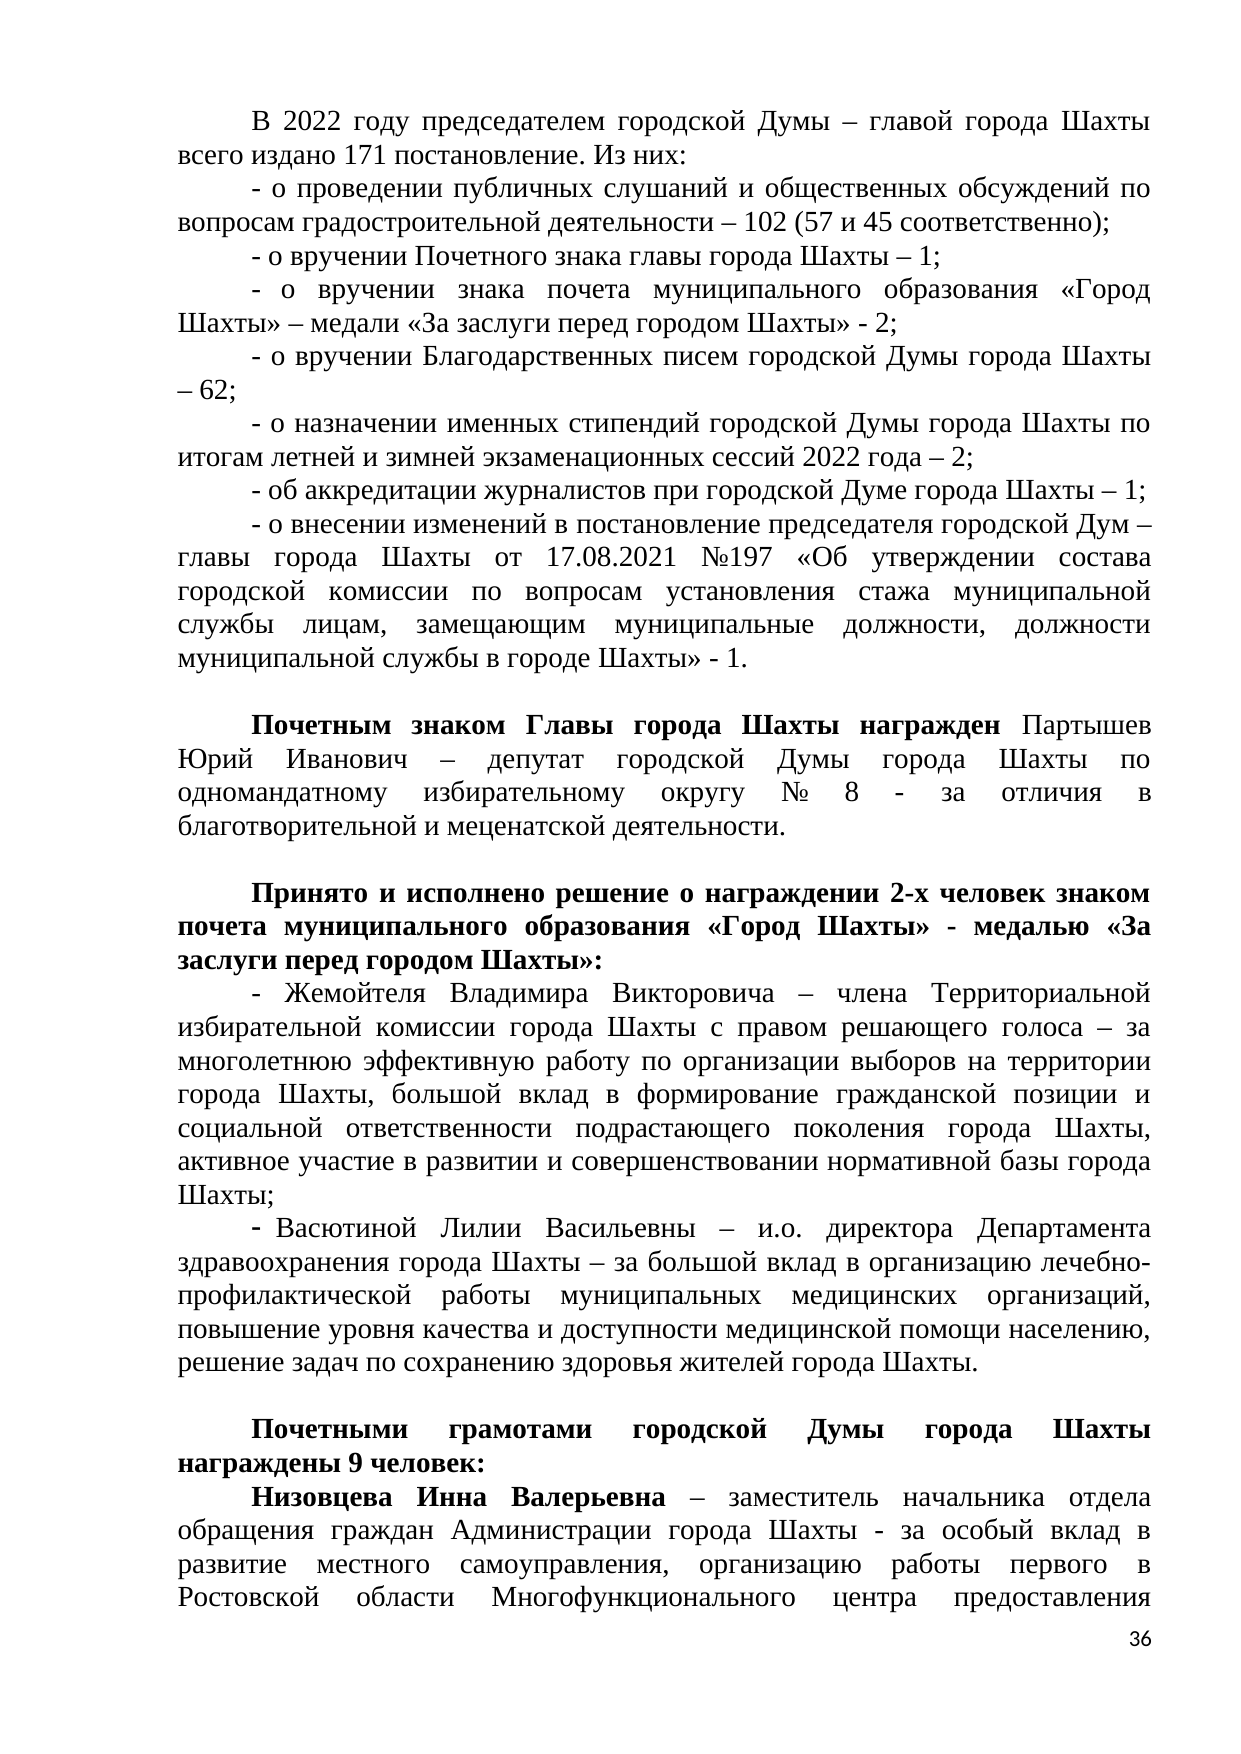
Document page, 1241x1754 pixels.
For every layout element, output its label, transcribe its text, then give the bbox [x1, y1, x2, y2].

text - Жемойтеля Владимира Викторовича – члена Территориальной избирательной комиссии города Шахты с правом решающего голоса – за многолетнюю эффективную работу по организации выборов на территории города Шахты, большой вклад в формирование гражданской позиции и социальной ответственности подрастающего поколения города Шахты, активное участие в развитии и совершенствовании нормативной базы города Шахты; [177, 976, 1152, 1210]
text В 2022 году председателем городской Думы – главой города Шахты всего издано 171 постановление. Из них: [177, 103, 1152, 171]
text Принято и исполнено решение о награждении 2-х человек знаком почета муниципального образования «Город Шахты» - медалью «За заслуги перед городом Шахты»: [177, 875, 1152, 976]
text Почетным знаком Главы города Шахты награжден Партышев Юрий Иванович – депутат городской Думы города Шахты по одномандатному избирательному округу № 8 - за отличия в благотворительной и меценатской деятельности. [177, 707, 1152, 841]
text - об аккредитации журналистов при городской Думе города Шахты – 1; [177, 472, 1152, 506]
text - о проведении публичных слушаний и общественных обсуждений по вопросам градостроительной деятельности – 102 (57 и 45 соответственно); [177, 171, 1152, 238]
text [177, 1479, 1152, 1613]
text Почетными грамотами городской Думы города Шахты награждены 9 человек: [177, 1412, 1152, 1479]
text - о вручении Благодарственных писем городской Думы города Шахты – 62; [177, 338, 1152, 405]
text - о назначении именных стипендий городской Думы города Шахты по итогам летней и зимней экзаменационных сессий 2022 года – 2; [177, 405, 1152, 472]
text - о вручении Почетного знака главы города Шахты – 1; [177, 238, 1152, 271]
text - о вручении знака почета муниципального образования «Город Шахты» – медали «За заслуги перед городом Шахты» - 2; [177, 271, 1152, 338]
list Васютиной Лилии Васильевны – и.о. директора Департамента здравоохранения города Шахты – за большой вклад в организацию лечебно-профилактической работы муниципальных медицинских организаций, повышение уровня качества и доступности медицинской помощи населению, решение задач по сохранению здоровья жителей города Шахты. [177, 1210, 1152, 1378]
text - о внесении изменений в постановление председателя городской Дум – главы города Шахты от 17.08.2021 №197 «Об утверждении состава городской комиссии по вопросам установления стажа муниципальной службы лицам, замещающим муниципальные должности, должности муниципальной службы в городе Шахты» - 1. [177, 506, 1152, 674]
